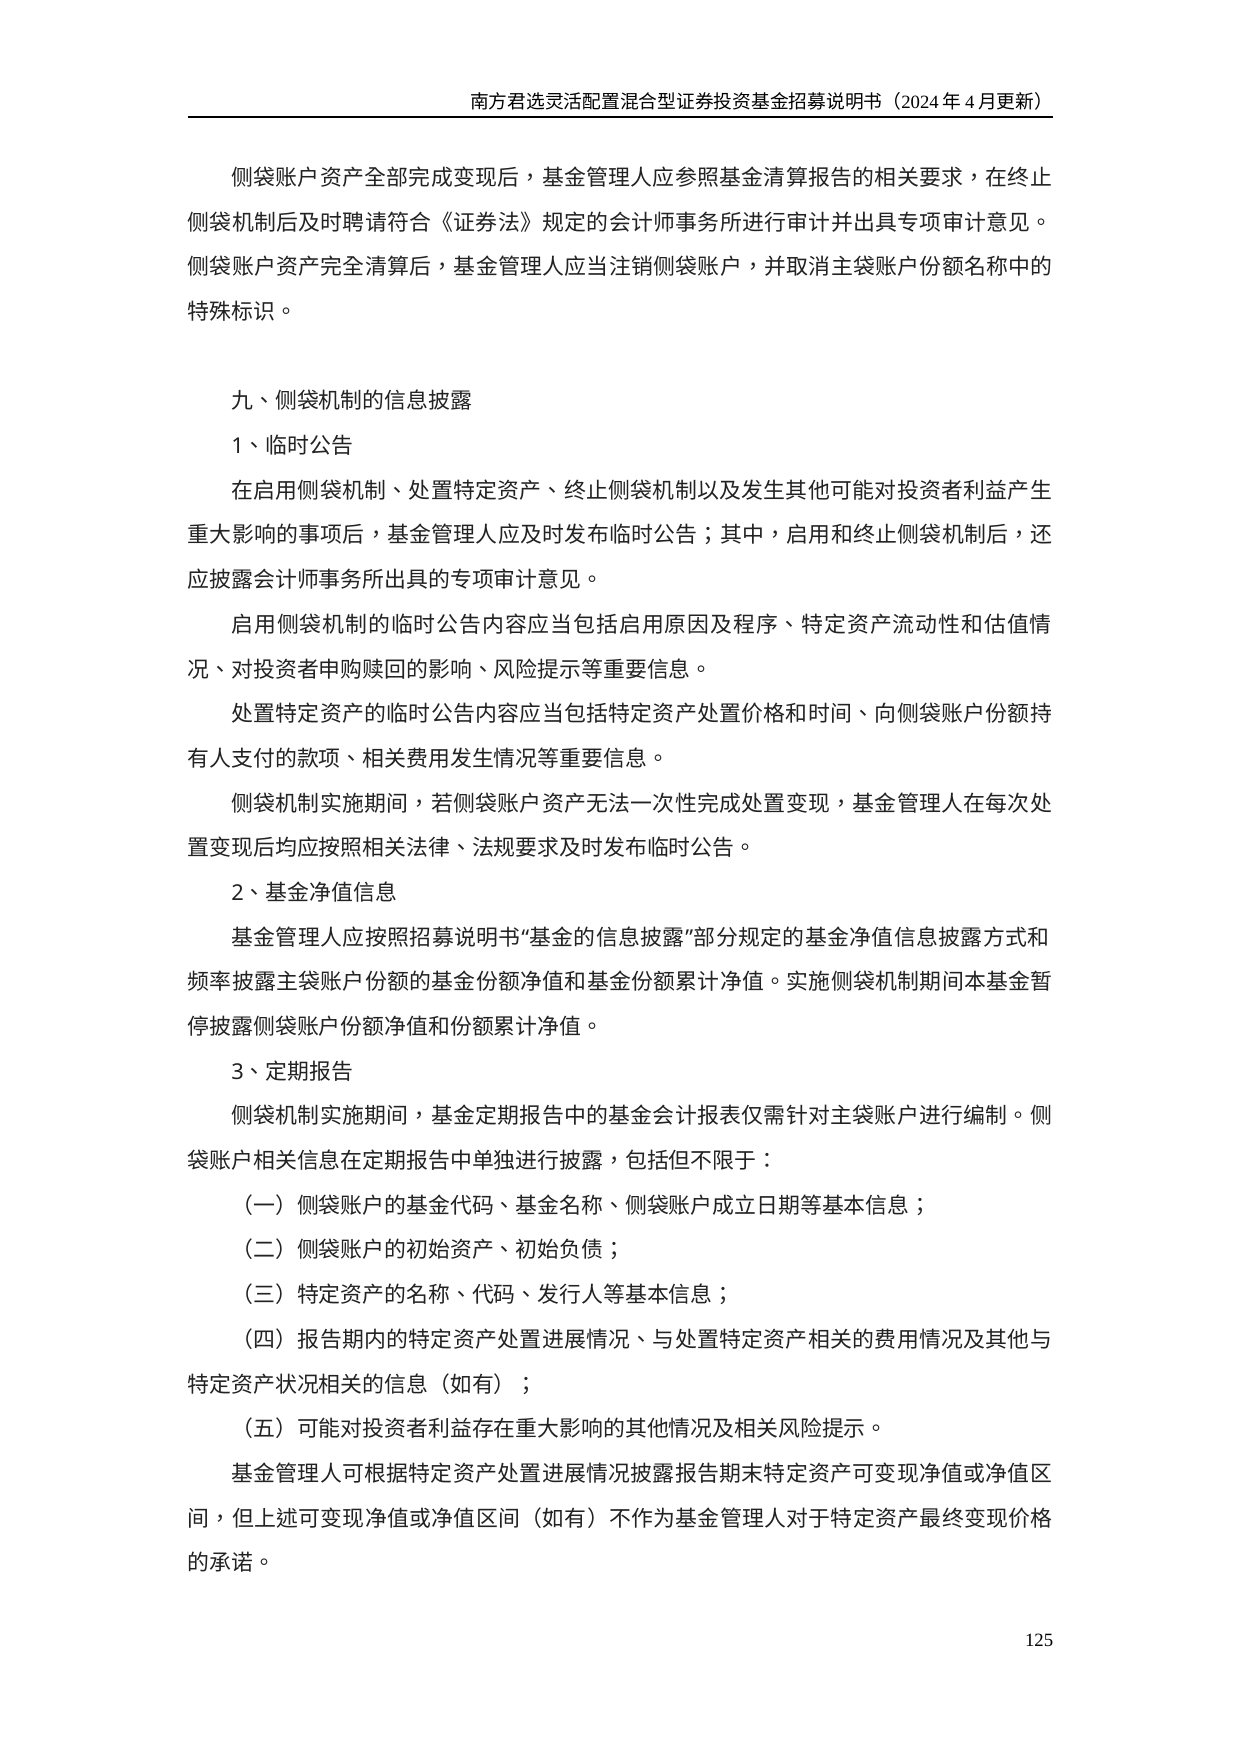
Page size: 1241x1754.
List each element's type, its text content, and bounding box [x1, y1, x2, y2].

text 1、临时公告 [187, 430, 1053, 460]
text （三）特定资产的名称、代码、发行人等基本信息； [187, 1279, 1053, 1309]
text 2、基金净值信息 [187, 877, 1053, 907]
text （五）可能对投资者利益存在重大影响的其他情况及相关风险提示。 [187, 1413, 1053, 1443]
text 侧袋机制实施期间，基金定期报告中的基金会计报表仅需针对主袋账户进行编制。侧袋账户相关信息在定期报告中单独进行披露，包括但不限于： [187, 1100, 1053, 1175]
text 侧袋机制实施期间，若侧袋账户资产无法一次性完成处置变现，基金管理人在每次处置变现后均应按照相关法律、法规要求及时发布临时公告。 [187, 788, 1053, 862]
text 处置特定资产的临时公告内容应当包括特定资产处置价格和时间、向侧袋账户份额持有人支付的款项、相关费用发生情况等重要信息。 [187, 698, 1053, 773]
text （二）侧袋账户的初始资产、初始负债； [187, 1234, 1053, 1264]
text 基金管理人可根据特定资产处置进展情况披露报告期末特定资产可变现净值或净值区间，但上述可变现净值或净值区间（如有）不作为基金管理人对于特定资产最终变现价格的承诺。 [187, 1458, 1053, 1577]
text 3、定期报告 [187, 1056, 1053, 1086]
text 侧袋账户资产全部完成变现后，基金管理人应参照基金清算报告的相关要求，在终止侧袋机制后及时聘请符合《证券法》规定的会计师事务所进行审计并出具专项审计意见。侧袋账户资产完全清算后，基金管理人应当注销侧袋账户，并取消主袋账户份额名称中的特殊标识。 [187, 162, 1053, 326]
text 启用侧袋机制的临时公告内容应当包括启用原因及程序、特定资产流动性和估值情况、对投资者申购赎回的影响、风险提示等重要信息。 [187, 609, 1053, 683]
text 在启用侧袋机制、处置特定资产、终止侧袋机制以及发生其他可能对投资者利益产生重大影响的事项后，基金管理人应及时发布临时公告；其中，启用和终止侧袋机制后，还应披露会计师事务所出具的专项审计意见。 [187, 475, 1053, 594]
text （一）侧袋账户的基金代码、基金名称、侧袋账户成立日期等基本信息； [187, 1190, 1053, 1219]
text 基金管理人应按照招募说明书“基金的信息披露”部分规定的基金净值信息披露方式和频率披露主袋账户份额的基金份额净值和基金份额累计净值。实施侧袋机制期间本基金暂停披露侧袋账户份额净值和份额累计净值。 [187, 922, 1053, 1041]
text 九、侧袋机制的信息披露 [187, 385, 1053, 415]
text （四）报告期内的特定资产处置进展情况、与处置特定资产相关的费用情况及其他与特定资产状况相关的信息（如有）； [187, 1324, 1053, 1398]
